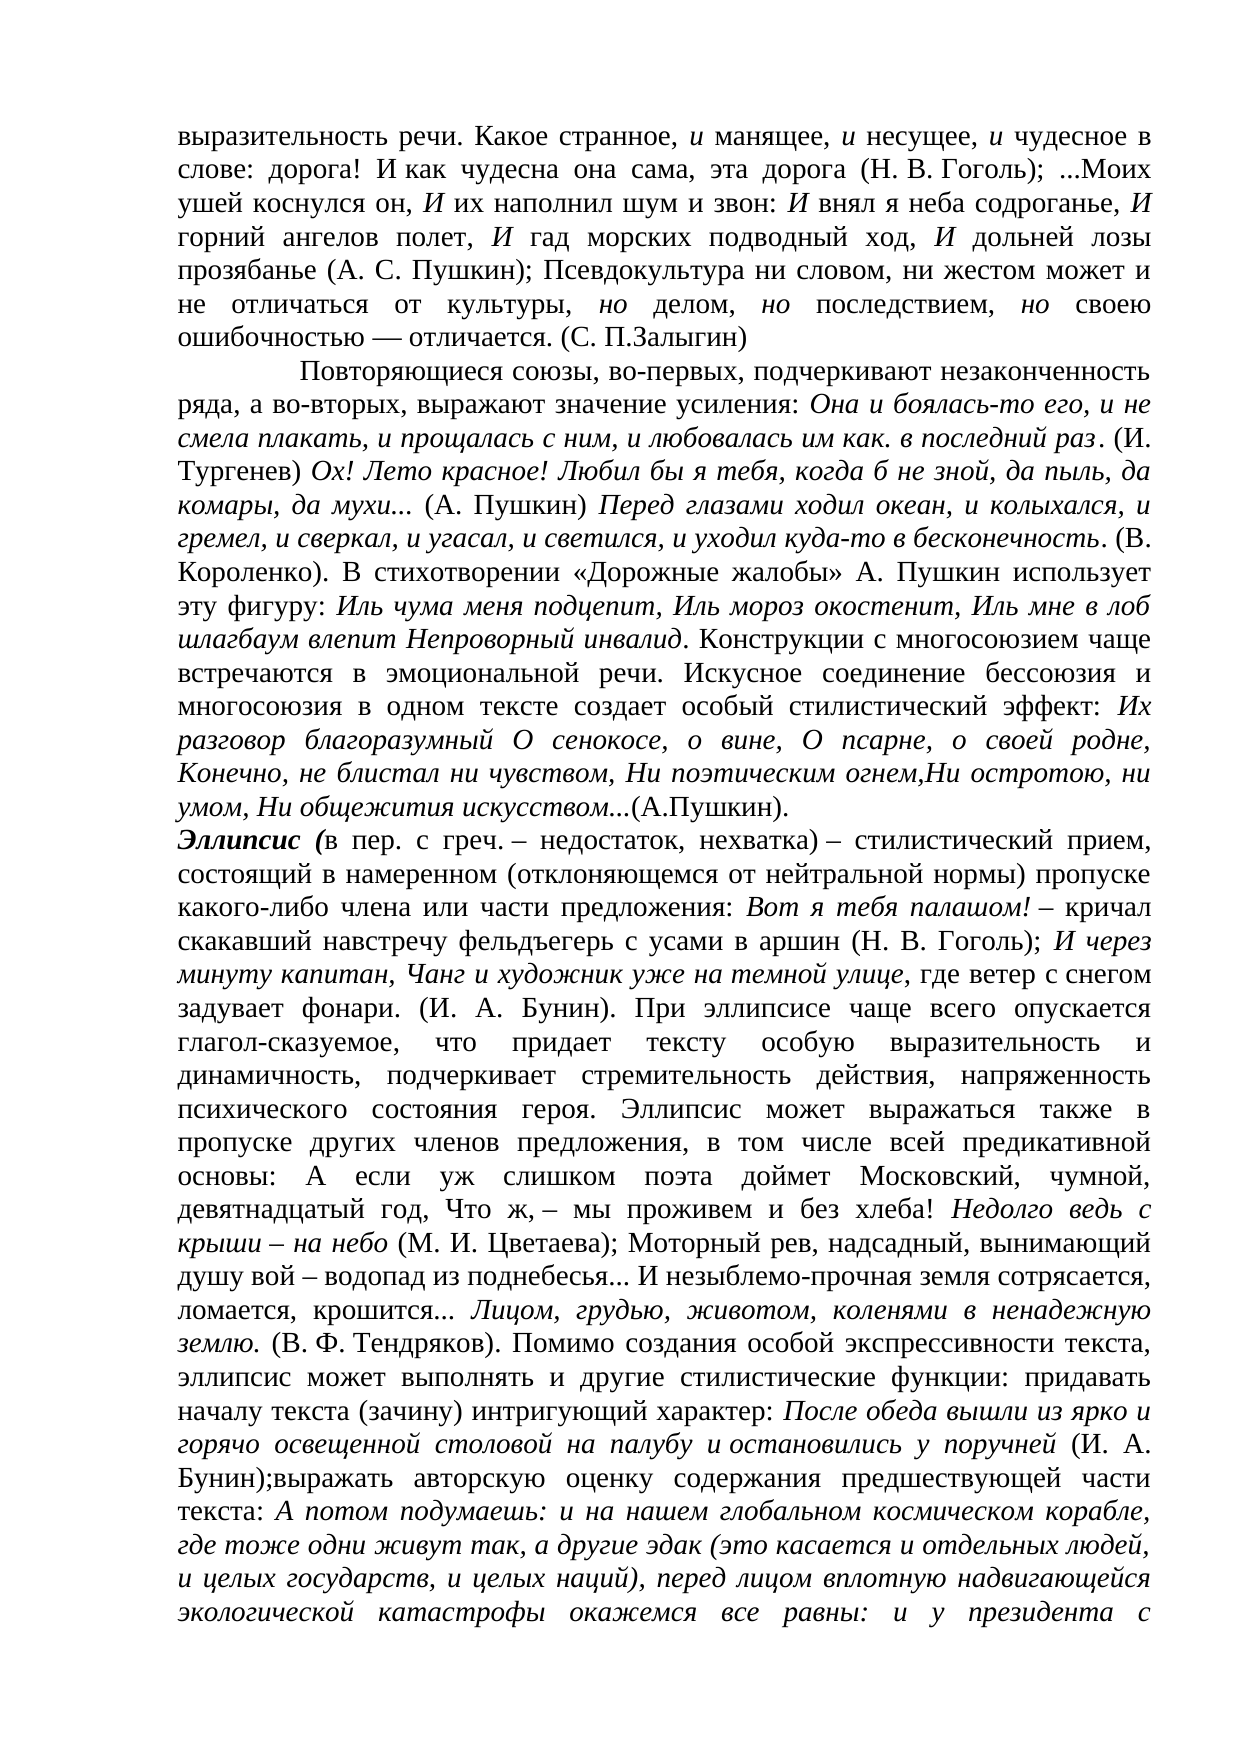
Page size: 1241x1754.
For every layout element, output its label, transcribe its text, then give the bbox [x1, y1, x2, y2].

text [177, 822, 1152, 1627]
text Повторяющиеся союзы, во-первых, подчеркивают незаконченность ряда, а во-вторых, выражают значение усиления: Она и боялась-то его, и не смела плакать, и прощалась с ним, и любовалась им как. в последний раз. (И. Тургенев) Ох! Лето красное! Любил бы я тебя, когда б не зной, да пыль, да комары, да мухи... (А. Пушкин) Перед глазами ходил океан, и колыхался, и гремел, и сверкал, и угасал, и светился, и уходил куда-то в бесконечность. (В. Короленко). В стихотворении «Дорожные жалобы» А. Пушкин использует эту фигуру: Иль чума меня подцепит, Иль мороз окостенит, Иль мне в лоб шлагбаум влепит Непроворный инвалид. Конструкции с многосоюзием чаще встречаются в эмоциональной речи. Искусное соединение бессоюзия и многосоюзия в одном тексте создает особый стилистический эффект: Их разговор благоразумный О сенокосе, о вине, О псарне, о своей родне, Конечно, не блистал ни чувством, Ни поэтическим огнем,Ни остротою, ни умом, Ни общежития искусством...(А.Пушкин). [177, 353, 1152, 822]
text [177, 118, 1152, 353]
